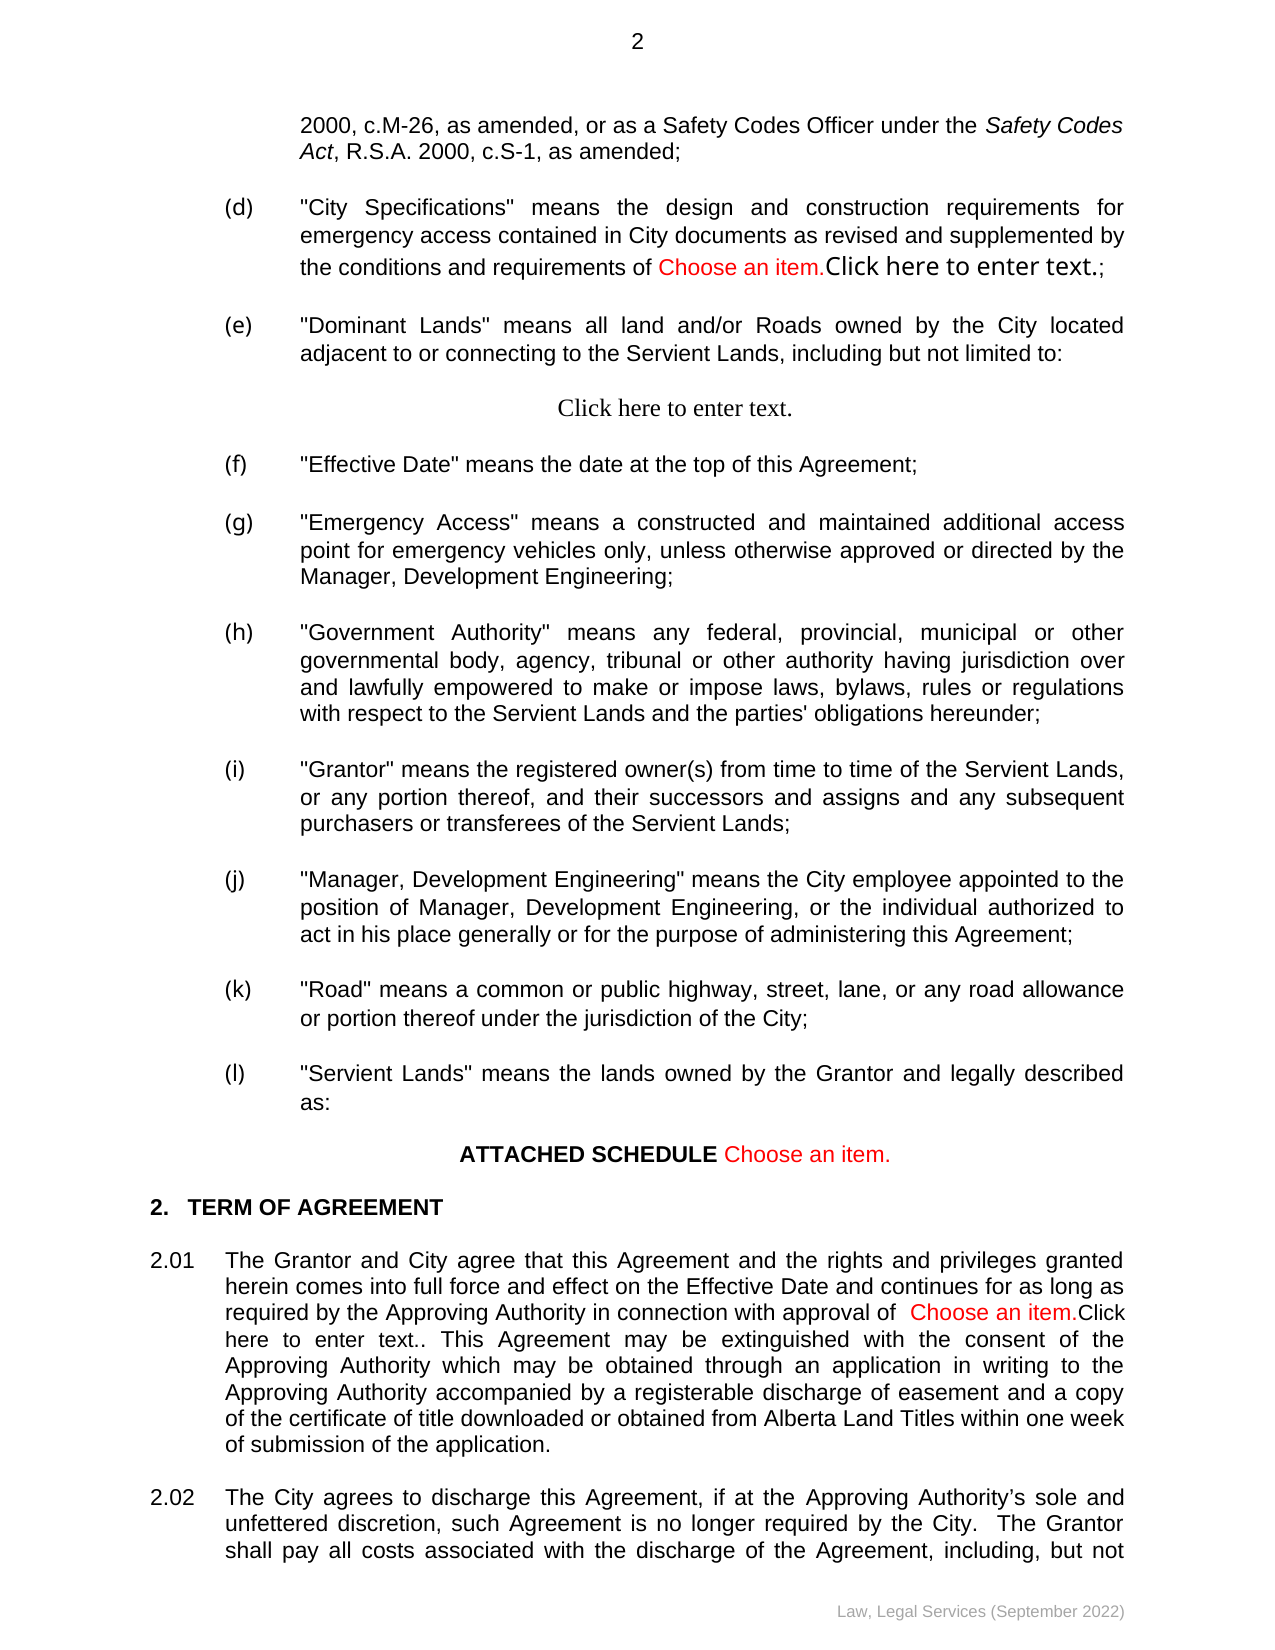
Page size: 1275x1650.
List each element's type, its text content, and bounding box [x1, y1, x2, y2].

list ATTACHED SCHEDULE [225, 1141, 1125, 1168]
list "Emergency Access" means a constructed and maintained additional access point for emergency vehicles only, unless otherwise approved or directed by the Manager, Development Engineering; [225, 506, 1125, 590]
list TERM OF AGREEMENT [150, 1194, 1125, 1220]
list "Dominant Lands" means all land and/or Roads owned by the City located adjacent to or connecting to the Servient Lands, including but not limited to: [225, 309, 1125, 367]
list "Manager, Development Engineering" means the City employee appointed to the position of Manager, Development Engineering, or the individual authorized to act in his place generally or for the purpose of administering this Agreement; [225, 863, 1125, 947]
list "City Specifications" means the design and construction requirements for emergency access contained in City documents as revised and supplemented by the conditions and requirements of ; [225, 191, 1125, 283]
list "Government Authority" means any federal, provincial, municipal or other governmental body, agency, tribunal or other authority having jurisdiction over and lawfully empowered to make or impose laws, bylaws, rules or regulations with respect to the Servient Lands and the parties' obligations hereunder; [225, 616, 1125, 726]
text 2.01 The Grantor and City agree that this Agreement and the rights and privileges granted herein comes into full force and effect on the Effective Date and continues for as long as required by the Approving Authority in connection with approval of . This Agreement may be extinguished with the consent of the Approving Authority which may be obtained through an application in writing to the Approving Authority accompanied by a registerable discharge of easement and a copy of the certificate of title downloaded or obtained from Alberta Land Titles within one week of submission of the application. [150, 1247, 1125, 1457]
list "Road" means a common or public highway, street, lane, or any road allowance or portion thereof under the jurisdiction of the City; [225, 973, 1125, 1031]
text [150, 1484, 1125, 1563]
list "Servient Lands" means the lands owned by the Grantor and legally described as: [225, 1057, 1125, 1115]
list "Effective Date" means the date at the top of this Agreement; [225, 448, 1125, 479]
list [225, 112, 1125, 165]
list "Grantor" means the registered owner(s) from time to time of the Servient Lands, or any portion thereof, and their successors and assigns and any subsequent purchasers or transferees of the Servient Lands; [225, 753, 1125, 837]
